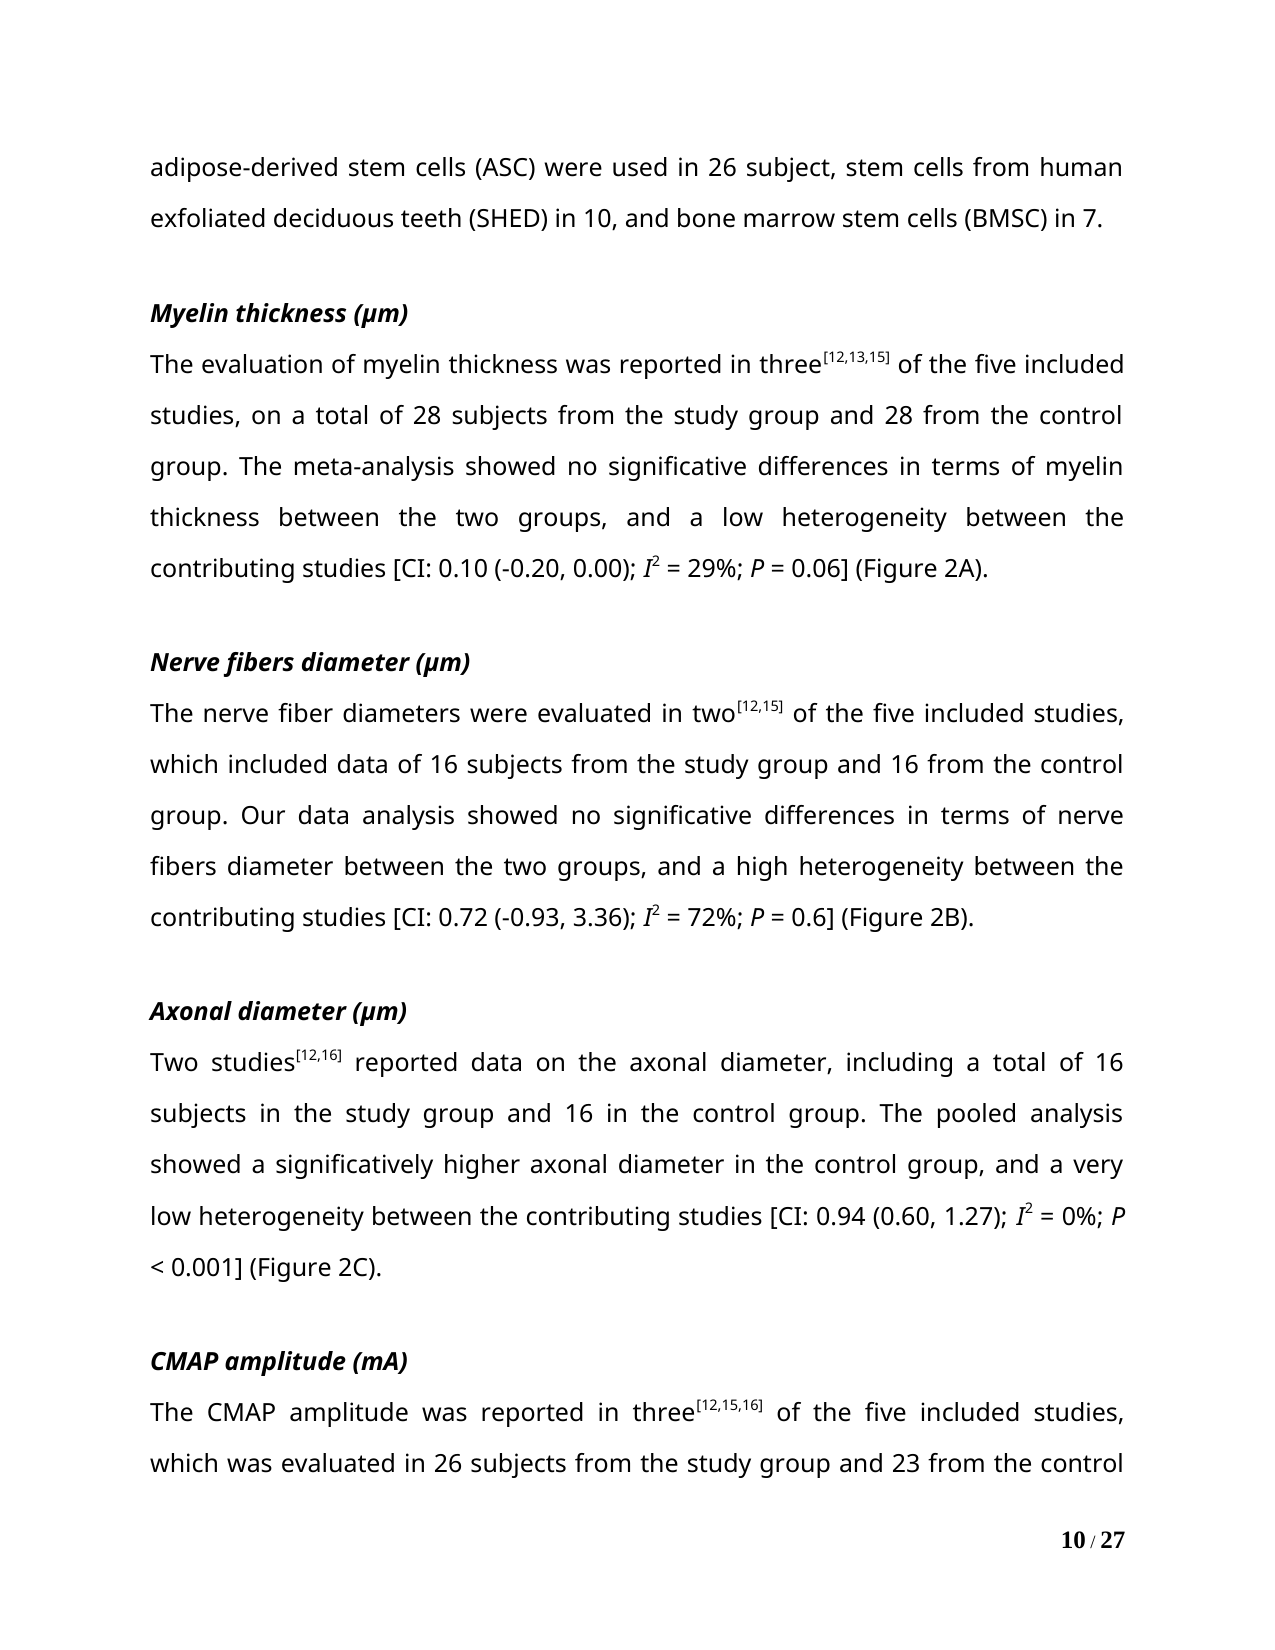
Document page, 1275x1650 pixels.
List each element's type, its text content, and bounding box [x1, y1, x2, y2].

text The nerve fiber diameters were evaluated in two[12,15] of the five included studies, which included data of 16 subjects from the study group and 16 from the control group. Our data analysis showed no significative differences in terms of nerve fibers diameter between the two groups, and a high heterogeneity between the contributing studies [CI: 0.72 (-0.93, 3.36); I2 = 72%; P = 0.6] (Figure 2B). [150, 696, 1125, 934]
text Nerve fibers diameter (µm) [150, 644, 1125, 679]
text Myelin thickness (µm) [150, 295, 1125, 329]
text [150, 150, 1125, 235]
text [150, 1394, 1125, 1479]
text Axonal diameter (µm) [150, 994, 1125, 1028]
text Two studies[12,16] reported data on the axonal diameter, including a total of 16 subjects in the study group and 16 in the control group. The pooled analysis showed a significatively higher axonal diameter in the control group, and a very low heterogeneity between the contributing studies [CI: 0.94 (0.60, 1.27); I2 = 0%; P < 0.001] (Figure 2C). [150, 1045, 1125, 1283]
text The evaluation of myelin thickness was reported in three[12,13,15] of the five included studies, on a total of 28 subjects from the study group and 28 from the control group. The meta-analysis showed no significative differences in terms of myelin thickness between the two groups, and a low heterogeneity between the contributing studies [CI: 0.10 (-0.20, 0.00); I2 = 29%; P = 0.06] (Figure 2A). [150, 346, 1125, 584]
text CMAP amplitude (mA) [150, 1343, 1125, 1377]
